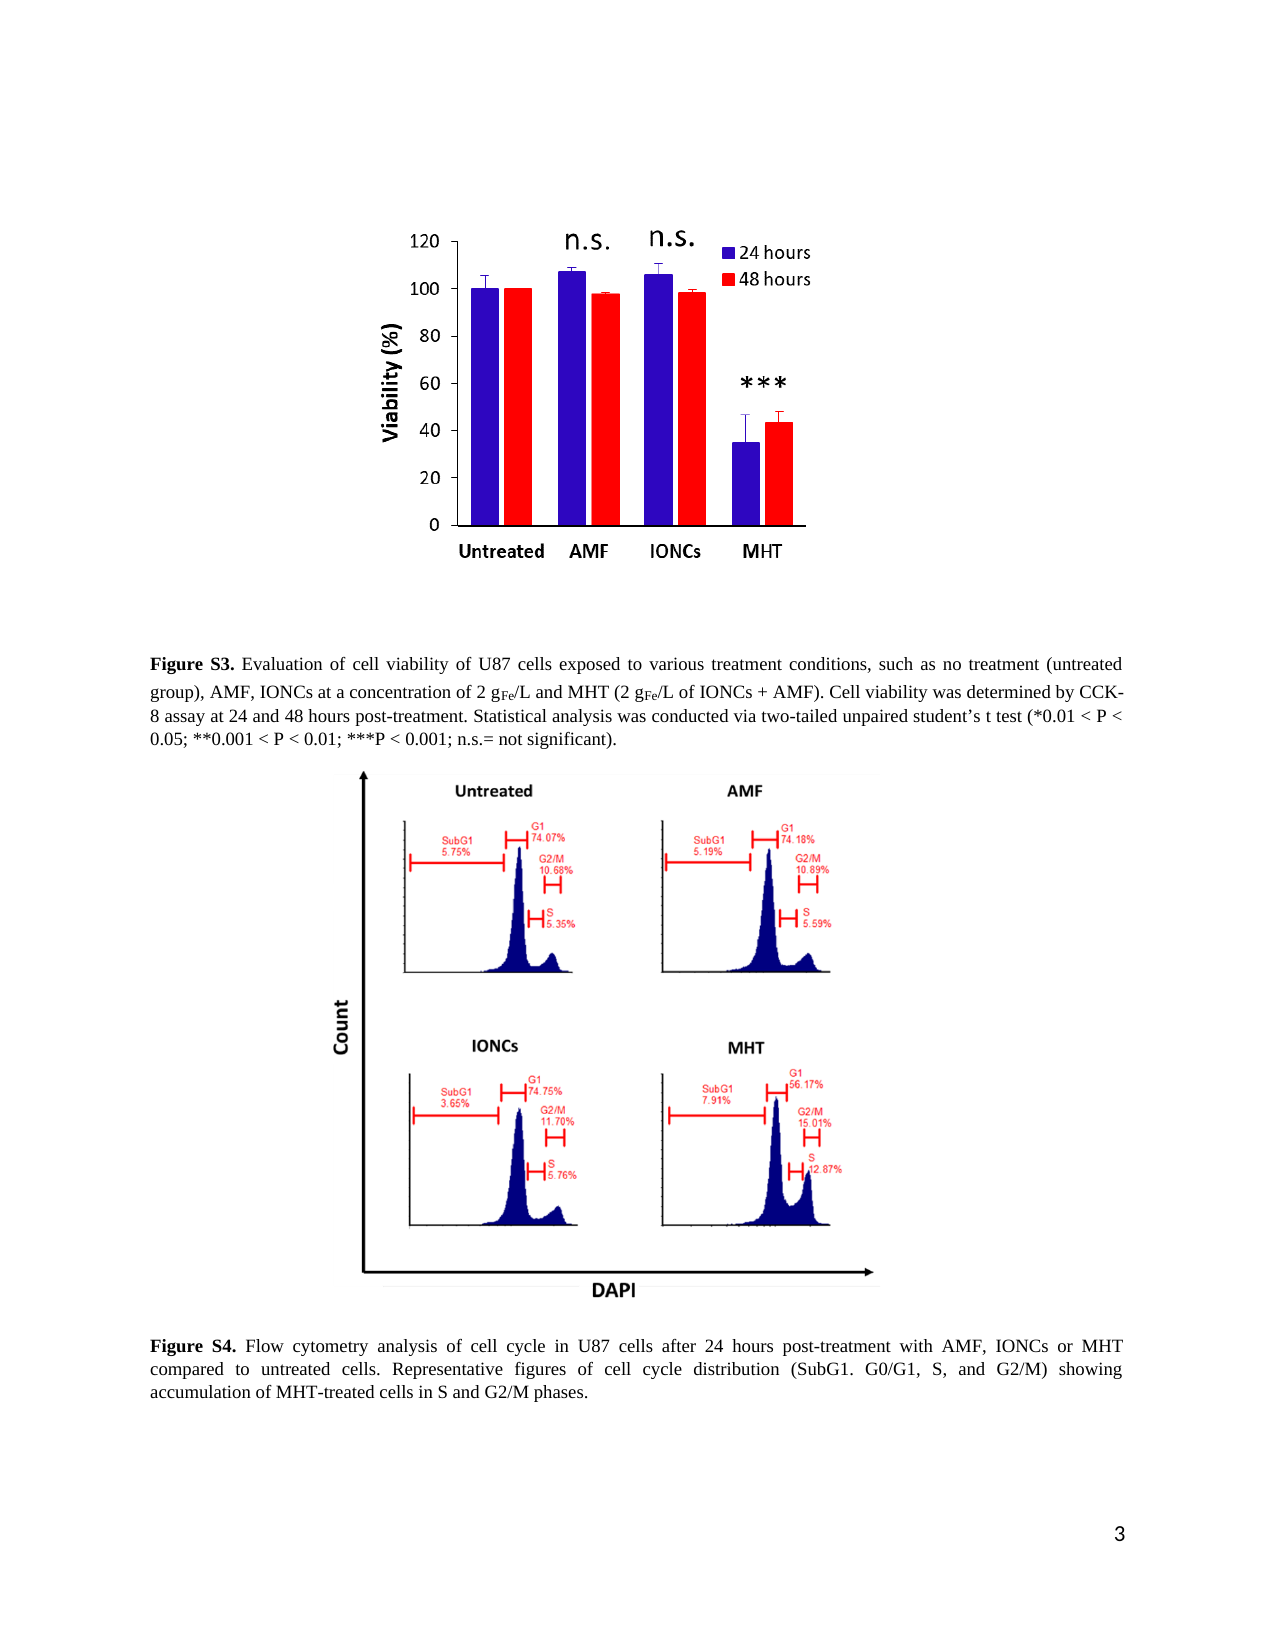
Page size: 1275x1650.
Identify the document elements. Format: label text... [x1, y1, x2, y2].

text Figure S3. Evaluation of cell viability of U87 cells exposed to various treatment conditions, such as no treatment (untreated group), AMF, IONCs at a concentration of 2 gFe/L and MHT (2 gFe/L of IONCs + AMF). Cell viability was determined by CCK-8 assay at 24 and 48 hours post-treatment. Statistical analysis was conducted via two-tailed unpaired student’s t test (*0.01 < P < 0.05; **0.001 < P < 0.01; ***P < 0.001; n.s.= not significant). [150, 653, 1125, 749]
text Figure S4. Flow cytometry analysis of cell cycle in U87 cells after 24 hours post-treatment with AMF, IONCs or MHT compared to untreated cells. Representative figures of cell cycle distribution (SubG1. G0/G1, S, and G2/M) showing accumulation of MHT-treated cells in S and G2/M phases. [150, 1335, 1125, 1403]
picture [300, 150, 890, 635]
picture [333, 767, 881, 1316]
